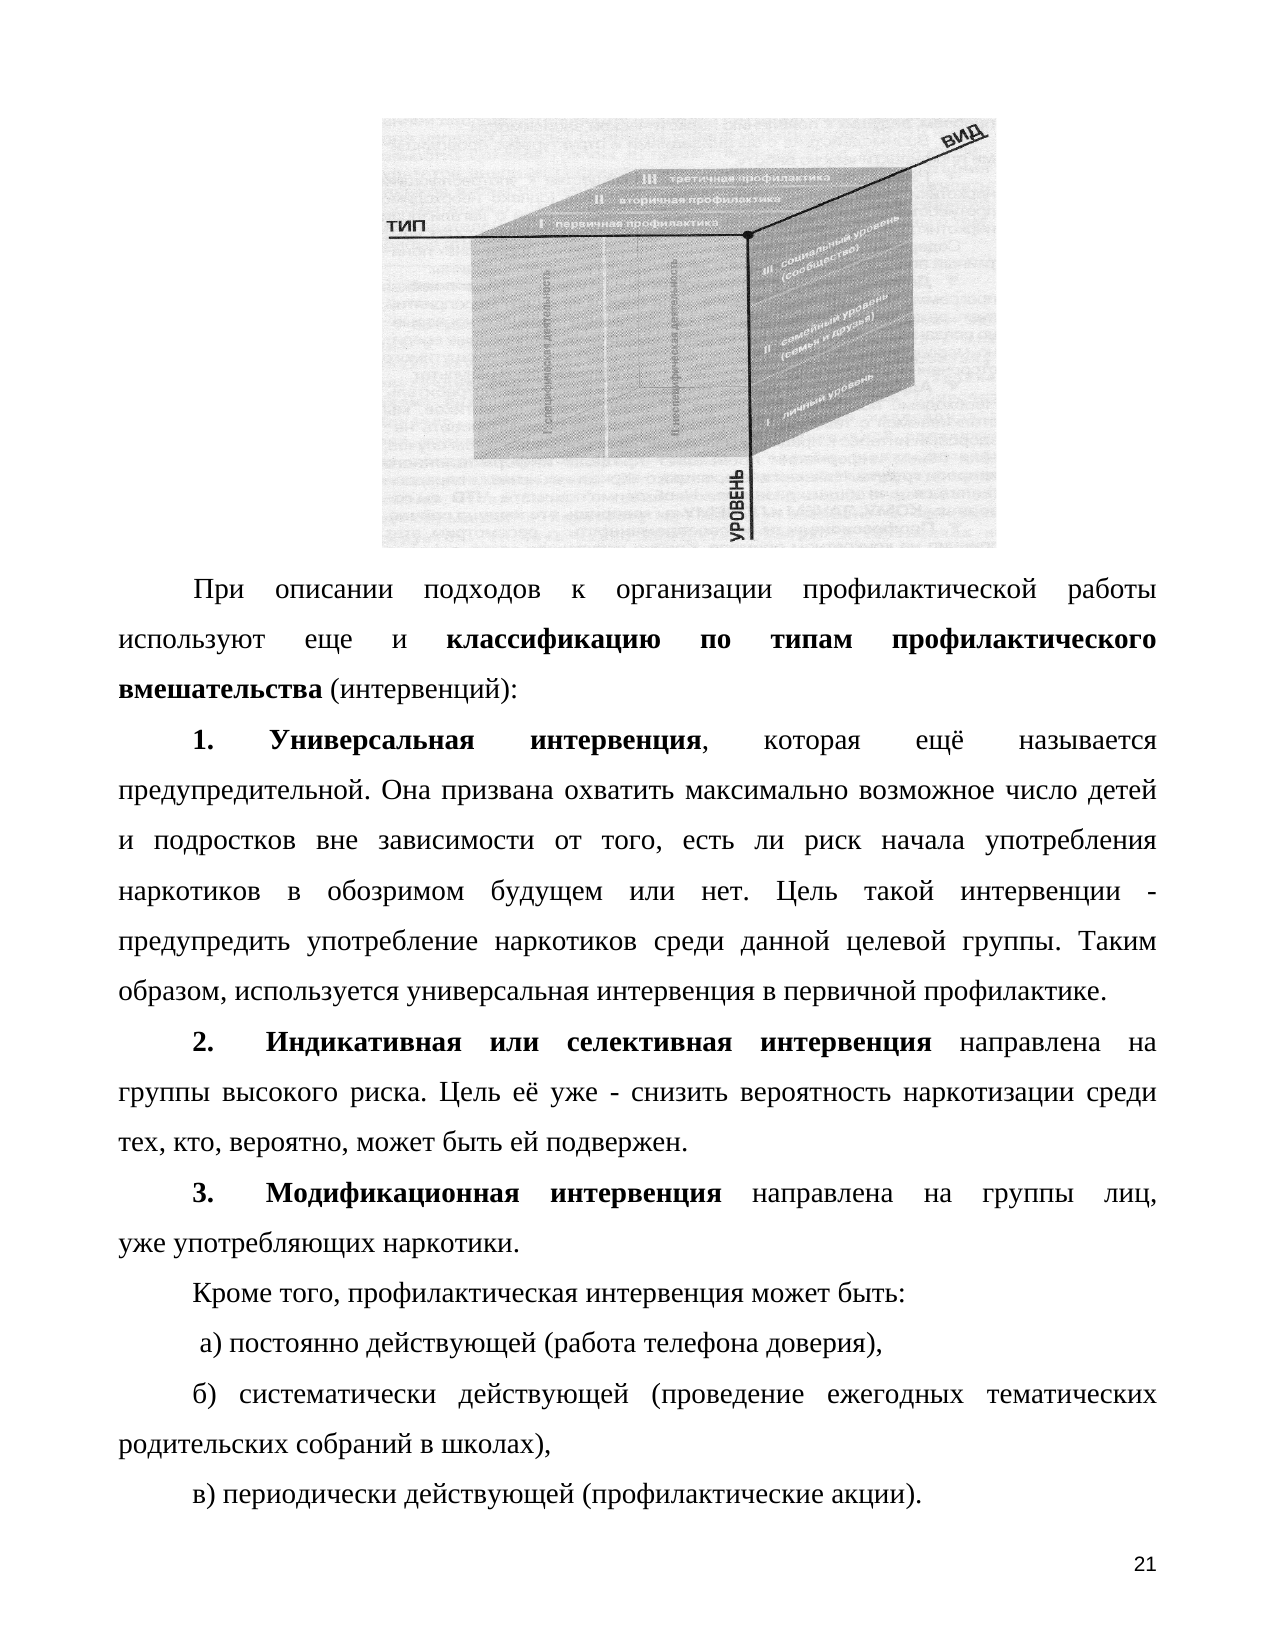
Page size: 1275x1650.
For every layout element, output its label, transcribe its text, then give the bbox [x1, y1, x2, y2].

text 1. Универсальная интервенция, которая ещё называется предупредительной. Она призвана охватить максимально возможное число детей и подростков вне зависимости от того, есть ли риск начала употребления наркотиков в обозримом будущем или нет. Цель такой интервенции - предупредить употребление наркотиков среди данной целевой группы. Таким образом, используется универсальная интервенция в первичной профилактике. [118, 722, 1157, 1007]
text а) постоянно действующей (работа телефона доверия), [118, 1326, 1157, 1359]
text в) периодически действующей (профилактические акции). [118, 1477, 1157, 1510]
text При описании подходов к организации профилактической работы используют еще и классификацию по типам профилактического вмешательства (интервенций): [118, 571, 1157, 705]
list Модификационная интервенция направлена на группы лиц, уже употребляющих наркотики. [118, 1175, 1157, 1258]
text Кроме того, профилактическая интервенция может быть: [118, 1275, 1157, 1309]
text б) систематически действующей (проведение ежегодных тематических родительских собраний в школах), [118, 1376, 1157, 1460]
list Индикативная или селективная интервенция направлена на группы высокого риска. Цель её уже - снизить вероятность наркотизации среди тех, кто, вероятно, может быть ей подвержен. [118, 1024, 1157, 1158]
